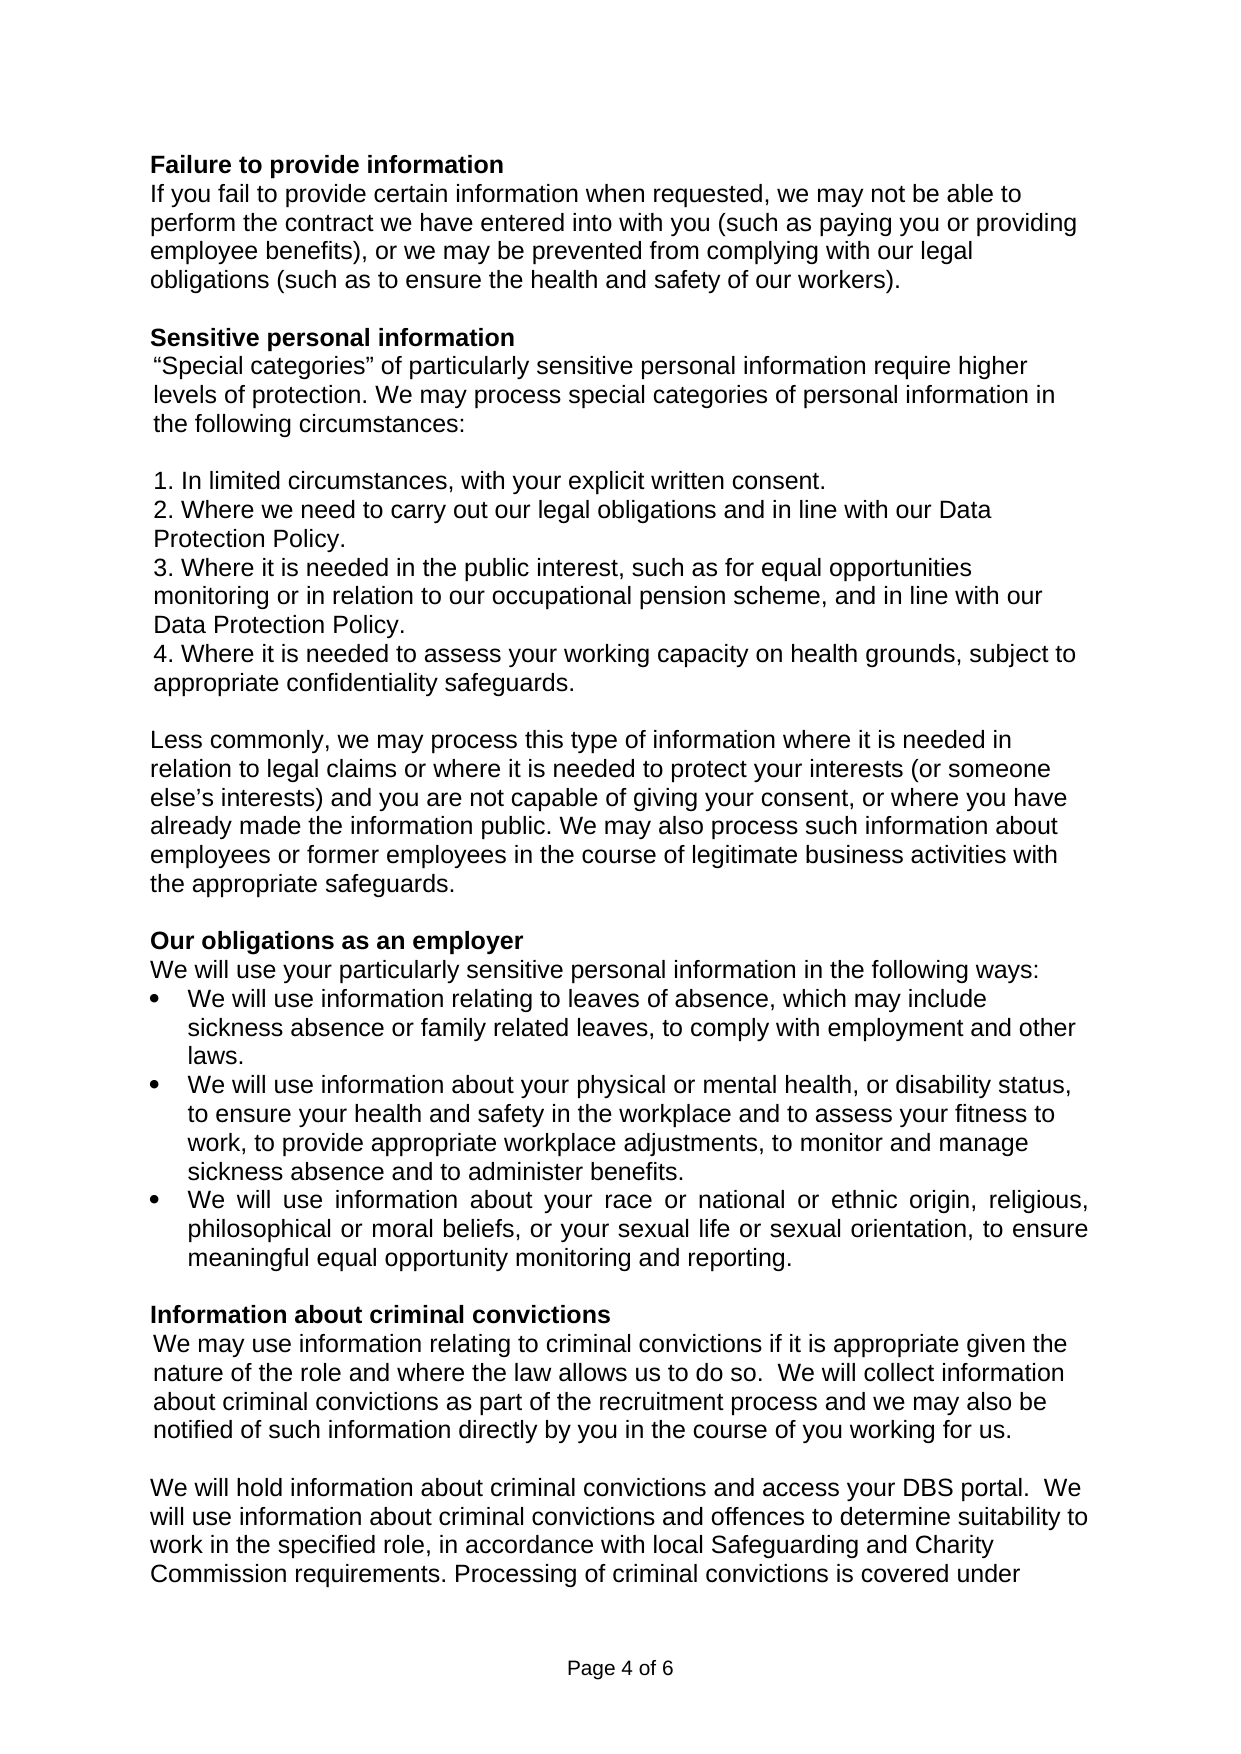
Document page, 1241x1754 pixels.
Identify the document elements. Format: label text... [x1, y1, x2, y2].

text “Special categories” of particularly sensitive personal information require higher levels of protection. We may process special categories of personal information in the following circumstances: [153, 351, 1085, 437]
text Information about criminal convictions [150, 1300, 1090, 1329]
list We will use information relating to leaves of absence, which may include sickness absence or family related leaves, to comply with employment and other laws. [150, 984, 1090, 1070]
text Our obligations as an employer [150, 926, 1090, 955]
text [150, 1473, 1090, 1588]
text 1. In limited circumstances, with your explicit written consent. [153, 466, 1085, 495]
list We will use information about your race or national or ethnic origin, religious, philosophical or moral beliefs, or your sexual life or sexual orientation, to ensure meaningful equal opportunity monitoring and reporting. [150, 1185, 1090, 1272]
list We will use information about your physical or mental health, or disability status, to ensure your health and safety in the workplace and to assess your fitness to work, to provide appropriate workplace adjustments, to monitor and manage sickness absence and to administer benefits. [150, 1070, 1090, 1185]
text Sensitive personal information [150, 322, 1090, 351]
text Failure to provide information [150, 150, 1090, 179]
text We will use your particularly sensitive personal information in the following ways: [150, 955, 1090, 984]
text We may use information relating to criminal convictions if it is appropriate given the nature of the role and where the law allows us to do so. We will collect information about criminal convictions as part of the recruitment process and we may also be notified of such information directly by you in the course of you working for us. [153, 1329, 1085, 1444]
text Less commonly, we may process this type of information where it is needed in relation to legal claims or where it is needed to protect your interests (or someone else’s interests) and you are not capable of giving your consent, or where you have already made the information public. We may also process such information about employees or former employees in the course of legitimate business activities with the appropriate safeguards. [150, 725, 1090, 897]
text If you fail to provide certain information when requested, we may not be able to perform the contract we have entered into with you (such as paying you or providing employee benefits), or we may be prevented from complying with our legal obligations (such as to ensure the health and safety of our workers). [150, 179, 1090, 294]
text 2. Where we need to carry out our legal obligations and in line with our Data Protection Policy. [153, 495, 1085, 552]
text 4. Where it is needed to assess your working capacity on health grounds, subject to appropriate confidentiality safeguards. [153, 639, 1085, 696]
text 3. Where it is needed in the public interest, such as for equal opportunities monitoring or in relation to our occupational pension scheme, and in line with our Data Protection Policy. [153, 552, 1085, 639]
